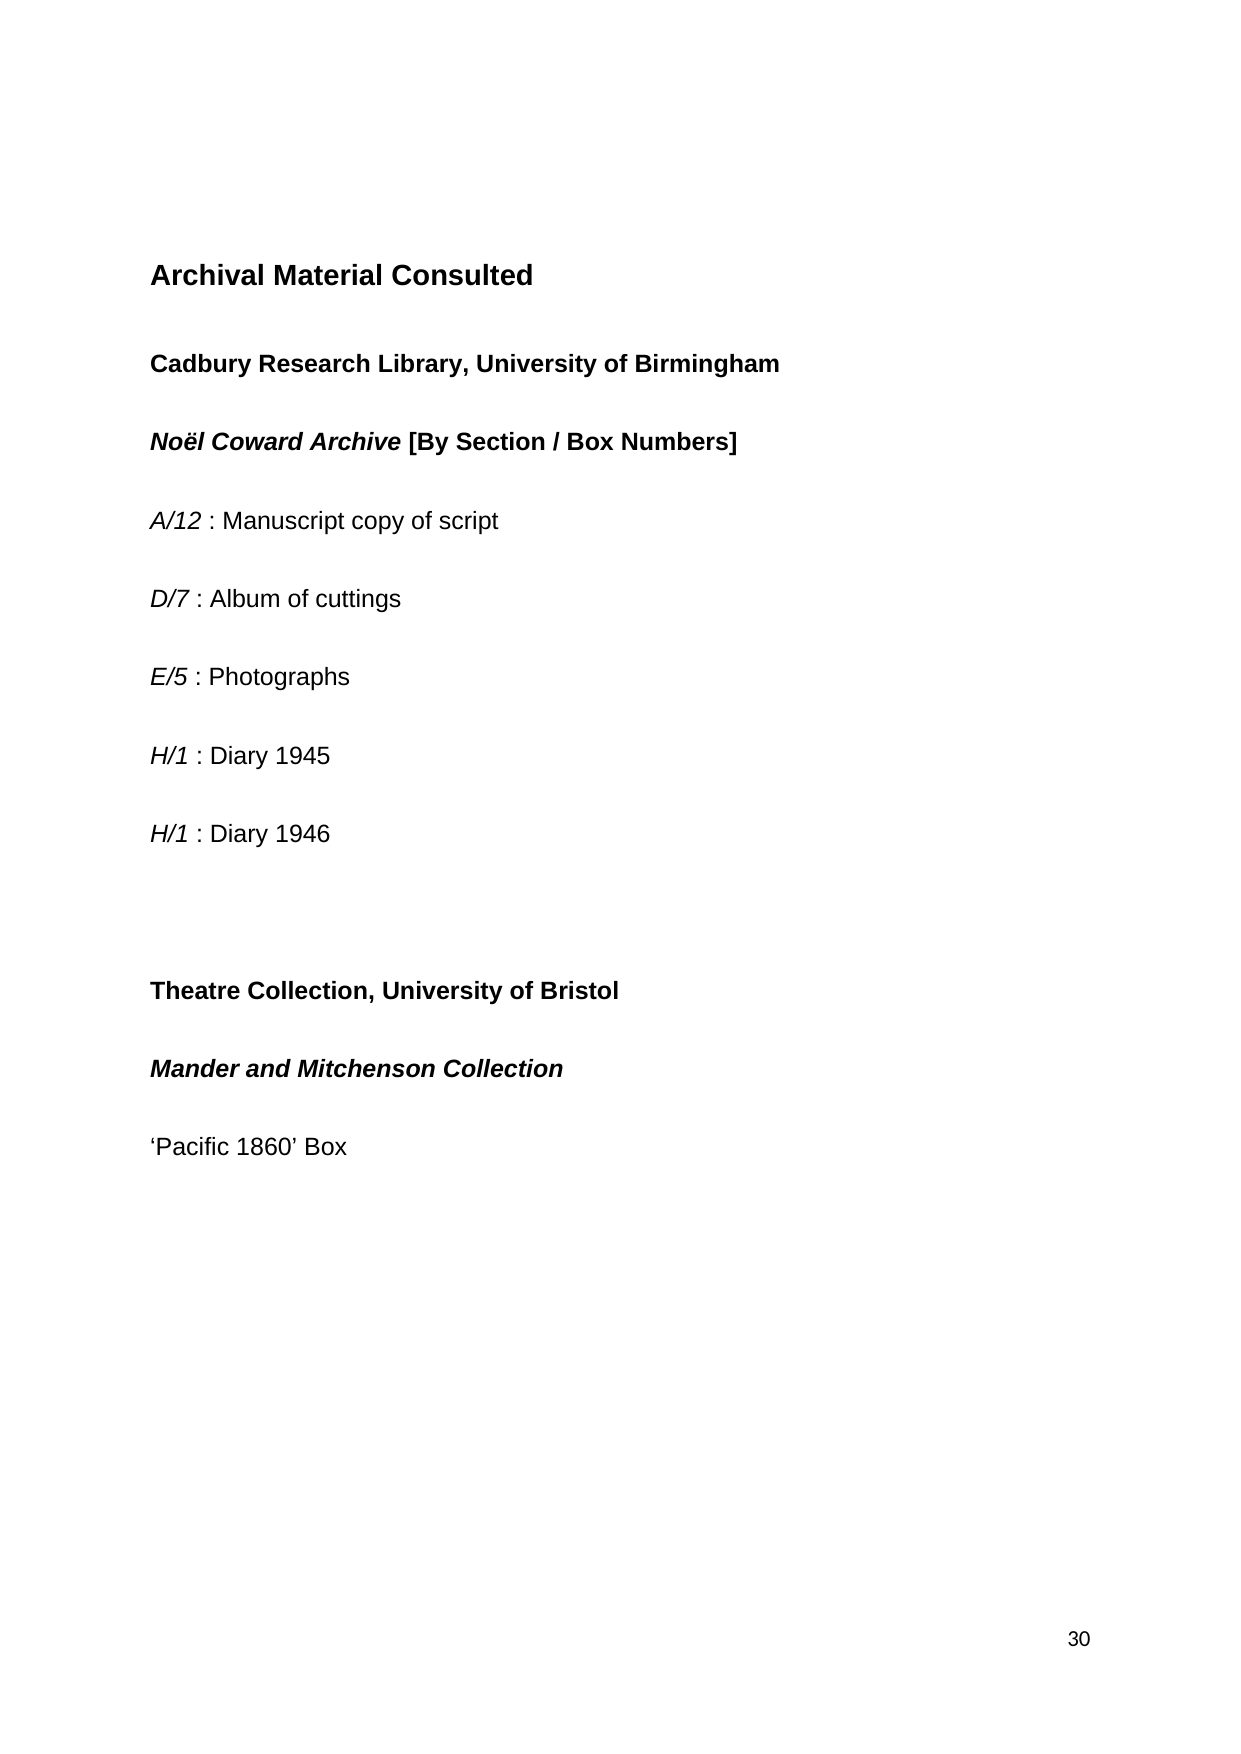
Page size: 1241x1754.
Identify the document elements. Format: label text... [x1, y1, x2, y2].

text Theatre Collection, University of Bristol [150, 976, 1090, 1004]
text H/1 : Diary 1946 [150, 819, 1090, 848]
text E/5 : Photographs [150, 662, 1090, 691]
text D/7 : Album of cuttings [150, 584, 1090, 613]
text Cadbury Research Library, University of Birmingham [150, 349, 1090, 378]
text Mander and Mitchenson Collection [150, 1054, 1090, 1083]
text ‘Pacific 1860’ Box [150, 1132, 1090, 1161]
text A/12 : Manuscript copy of script [150, 506, 1090, 534]
subtitle Archival Material Consulted [150, 257, 1090, 291]
text H/1 : Diary 1945 [150, 741, 1090, 769]
text Noël Coward Archive [By Section / Box Numbers] [150, 427, 1090, 456]
